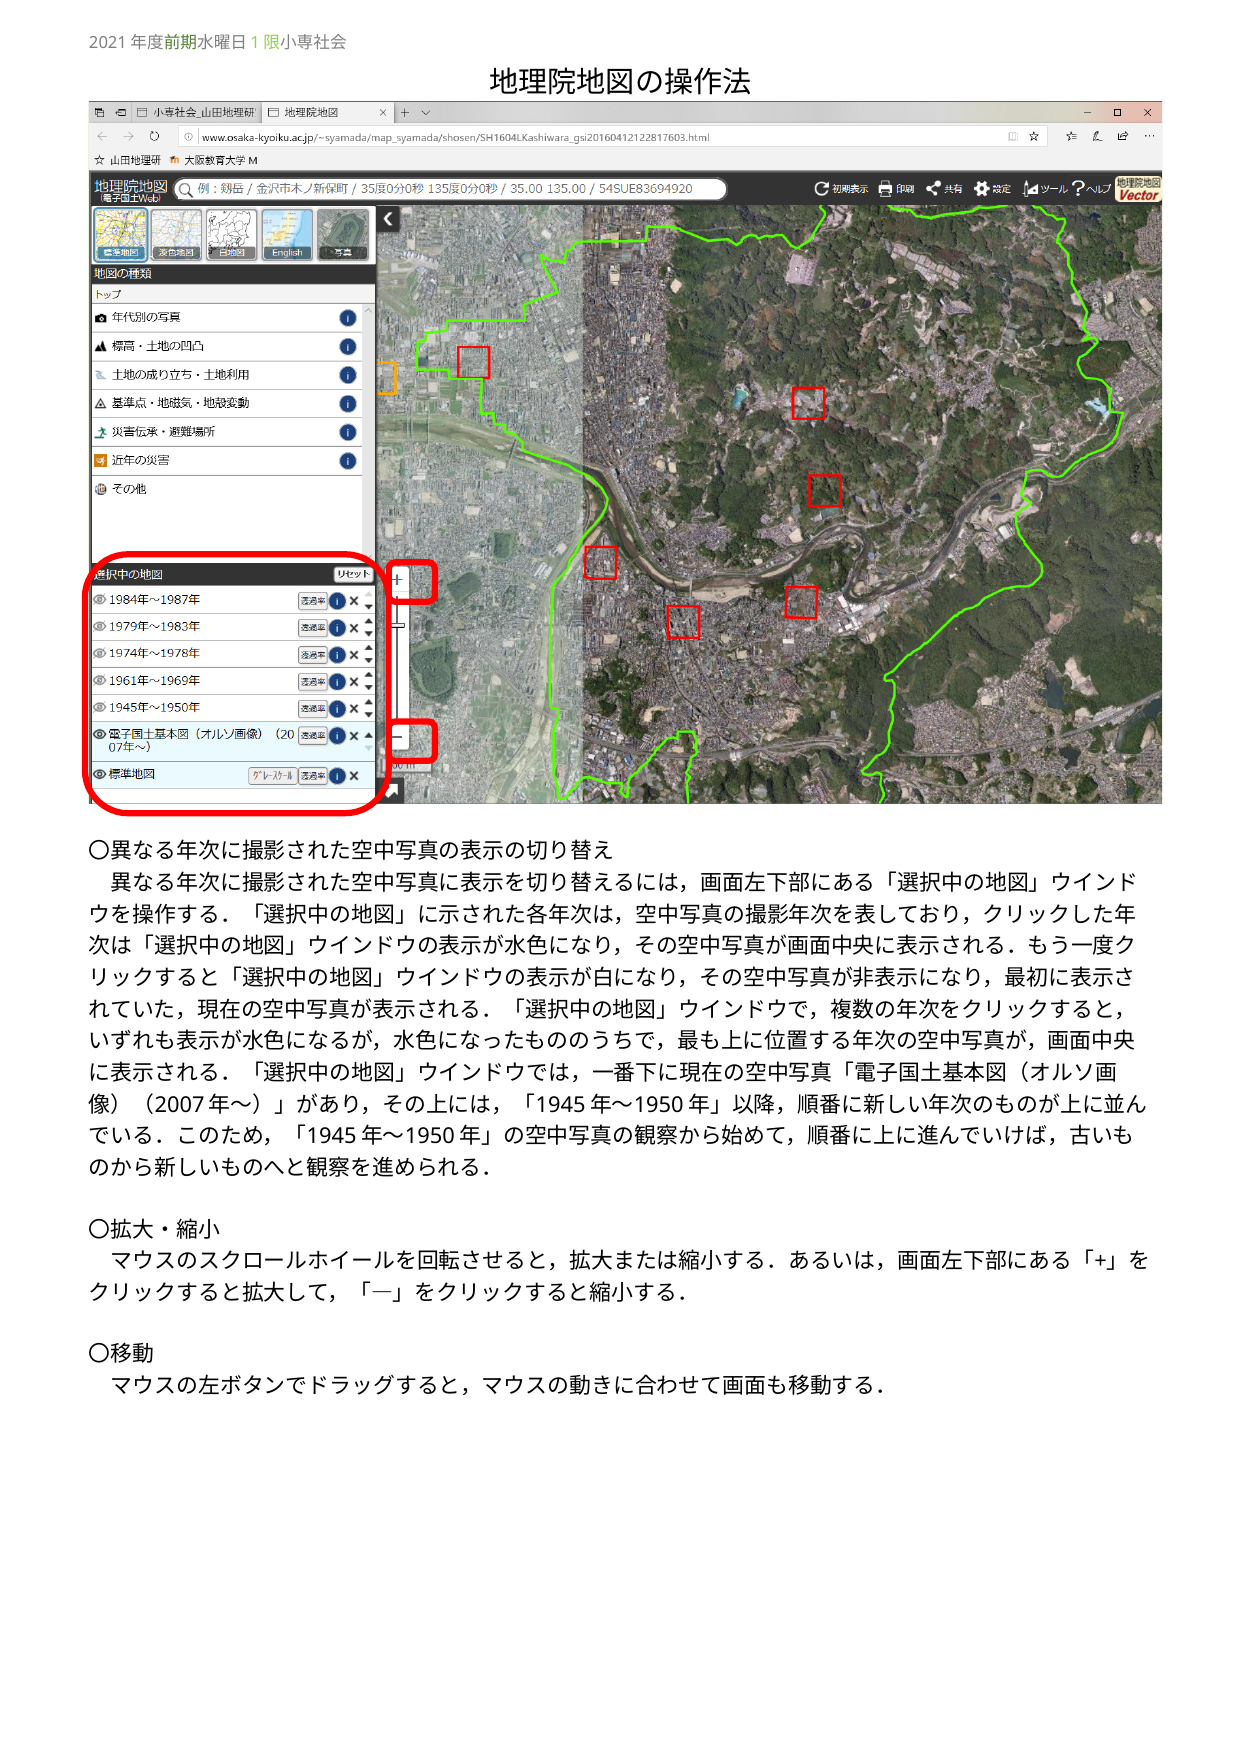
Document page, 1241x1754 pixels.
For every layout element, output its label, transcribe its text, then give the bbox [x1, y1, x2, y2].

picture [392, 566, 431, 598]
text 地理院地図の操作法 [89, 59, 1152, 101]
text マウスの左ボタンでドラッグすると，マウスの動きに合わせて画面も移動する． [89, 1368, 1152, 1400]
picture [88, 795, 95, 804]
picture [88, 101, 1163, 804]
picture [89, 558, 385, 804]
text 〇異なる年次に撮影された空中写真の表示の切り替え [89, 833, 1152, 865]
text 〇拡大・縮小 [89, 1212, 1152, 1243]
text 異なる年次に撮影された空中写真に表示を切り替えるには，画面左下部にある「選択中の地図」ウインドウを操作する．「選択中の地図」に示された各年次は，空中写真の撮影年次を表しており，クリックした年次は「選択中の地図」ウインドウの表示が水色になり，その空中写真が画面中央に表示される．もう一度クリックすると「選択中の地図」ウインドウの表示が白になり，その空中写真が非表示になり，最初に表示されていた，現在の空中写真が表示される．「選択中の地図」ウインドウで，複数の年次をクリックすると，いずれも表示が水色になるが，水色になったもののうちで，最も上に位置する年次の空中写真が，画面中央に表示される．「選択中の地図」ウインドウでは，一番下に現在の空中写真「電子国土基本図（オルソ画像）（2007年～）」があり，その上には，「1945年～1950年」以降，順番に新しい年次のものが上に並んでいる．このため，「1945年～1950年」の空中写真の観察から始めて，順番に上に進んでいけば，古いものから新しいものへと観察を進められる． [89, 865, 1152, 1182]
text マウスのスクロールホイールを回転させると，拡大または縮小する．あるいは，画面左下部にある「+」をクリックすると拡大して，「―」をクリックすると縮小する． [89, 1243, 1152, 1307]
text 〇移動 [89, 1336, 1152, 1368]
picture [392, 725, 431, 757]
